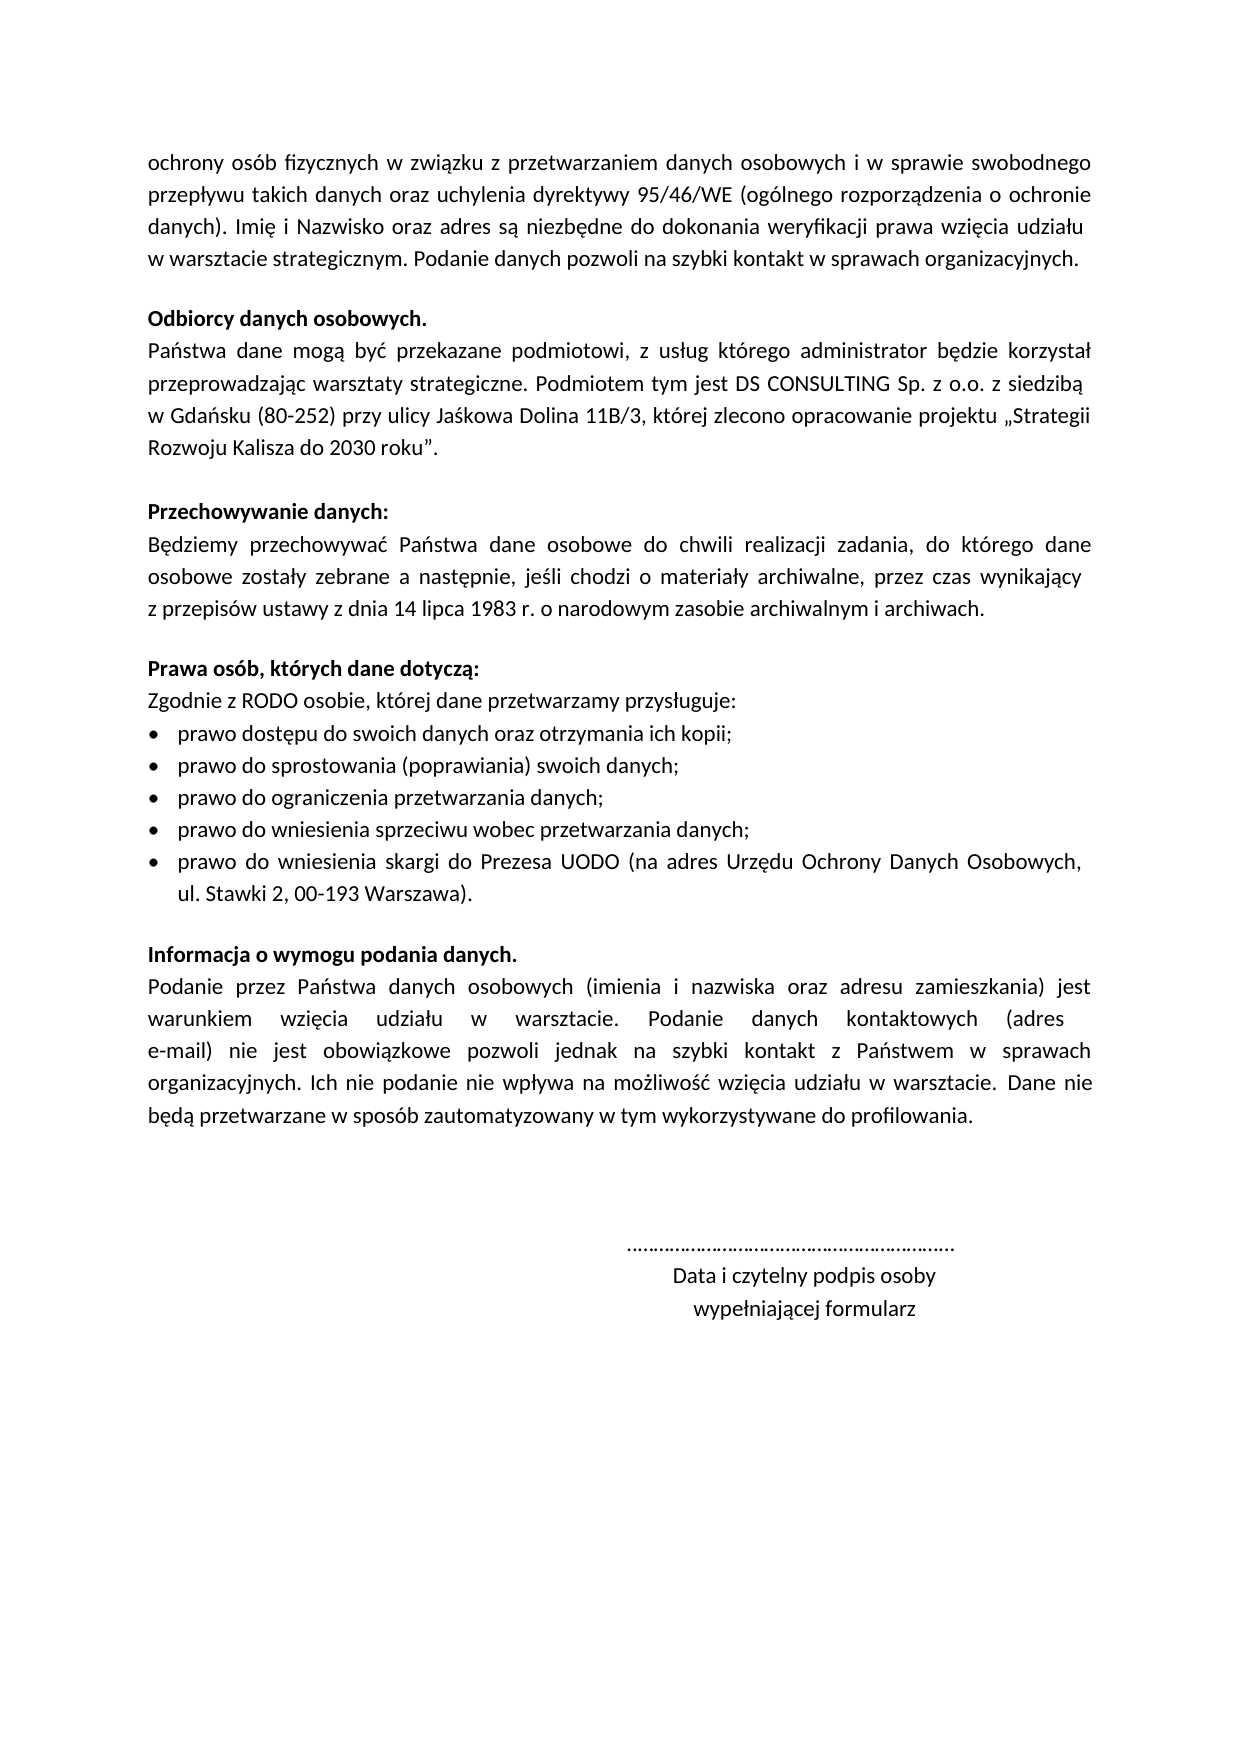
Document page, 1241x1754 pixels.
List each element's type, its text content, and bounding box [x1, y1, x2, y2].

list prawo dostępu do swoich danych oraz otrzymania ich kopii; [148, 719, 1093, 747]
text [148, 148, 1093, 272]
text Zgodnie z RODO osobie, której dane przetwarzamy przysługuje: [148, 686, 1093, 714]
text Państwa dane mogą być przekazane podmiotowi, z usług którego administrator będzie korzystał przeprowadzając warsztaty strategiczne. Podmiotem tym jest DS CONSULTING Sp. z o.o. z siedzibą w Gdańsku (80-252) przy ulicy Jaśkowa Dolina 11B/3, której zlecono opracowanie projektu „Strategii Rozwoju Kalisza do 2030 roku”. [148, 337, 1093, 461]
text Informacja o wymogu podania danych. [148, 940, 1093, 968]
text Podanie przez Państwa danych osobowych (imienia i nazwiska oraz adresu zamieszkania) jest warunkiem wzięcia udziału w warsztacie. Podanie danych kontaktowych (adres e-mail) nie jest obowiązkowe pozwoli jednak na szybki kontakt z Państwem w sprawach organizacyjnych. Ich nie podanie nie wpływa na możliwość wzięcia udziału w warsztacie. Dane nie będą przetwarzane w sposób zautomatyzowany w tym wykorzystywane do profilowania. [148, 972, 1093, 1129]
text ..…………………………………………………... [148, 1197, 1093, 1257]
list prawo do ograniczenia przetwarzania danych; [148, 783, 1093, 811]
text wypełniającej formularz [516, 1294, 1093, 1322]
text Prawa osób, których dane dotyczą: [148, 654, 1093, 682]
text Przechowywanie danych: [148, 497, 1093, 526]
text Będziemy przechowywać Państwa dane osobowe do chwili realizacji zadania, do którego dane osobowe zostały zebrane a następnie, jeśli chodzi o materiały archiwalne, przez czas wynikający z przepisów ustawy z dnia 14 lipca 1983 r. o narodowym zasobie archiwalnym i archiwach. [148, 530, 1093, 622]
list prawo do sprostowania (poprawiania) swoich danych; [148, 751, 1093, 779]
text Data i czytelny podpis osoby [516, 1262, 1093, 1290]
list prawo do wniesienia sprzeciwu wobec przetwarzania danych; [148, 815, 1093, 843]
text Odbiorcy danych osobowych. [148, 304, 1093, 332]
list prawo do wniesienia skargi do Prezesa UODO (na adres Urzędu Ochrony Danych Osobowych, ul. Stawki 2, 00-193 Warszawa). [148, 847, 1093, 908]
